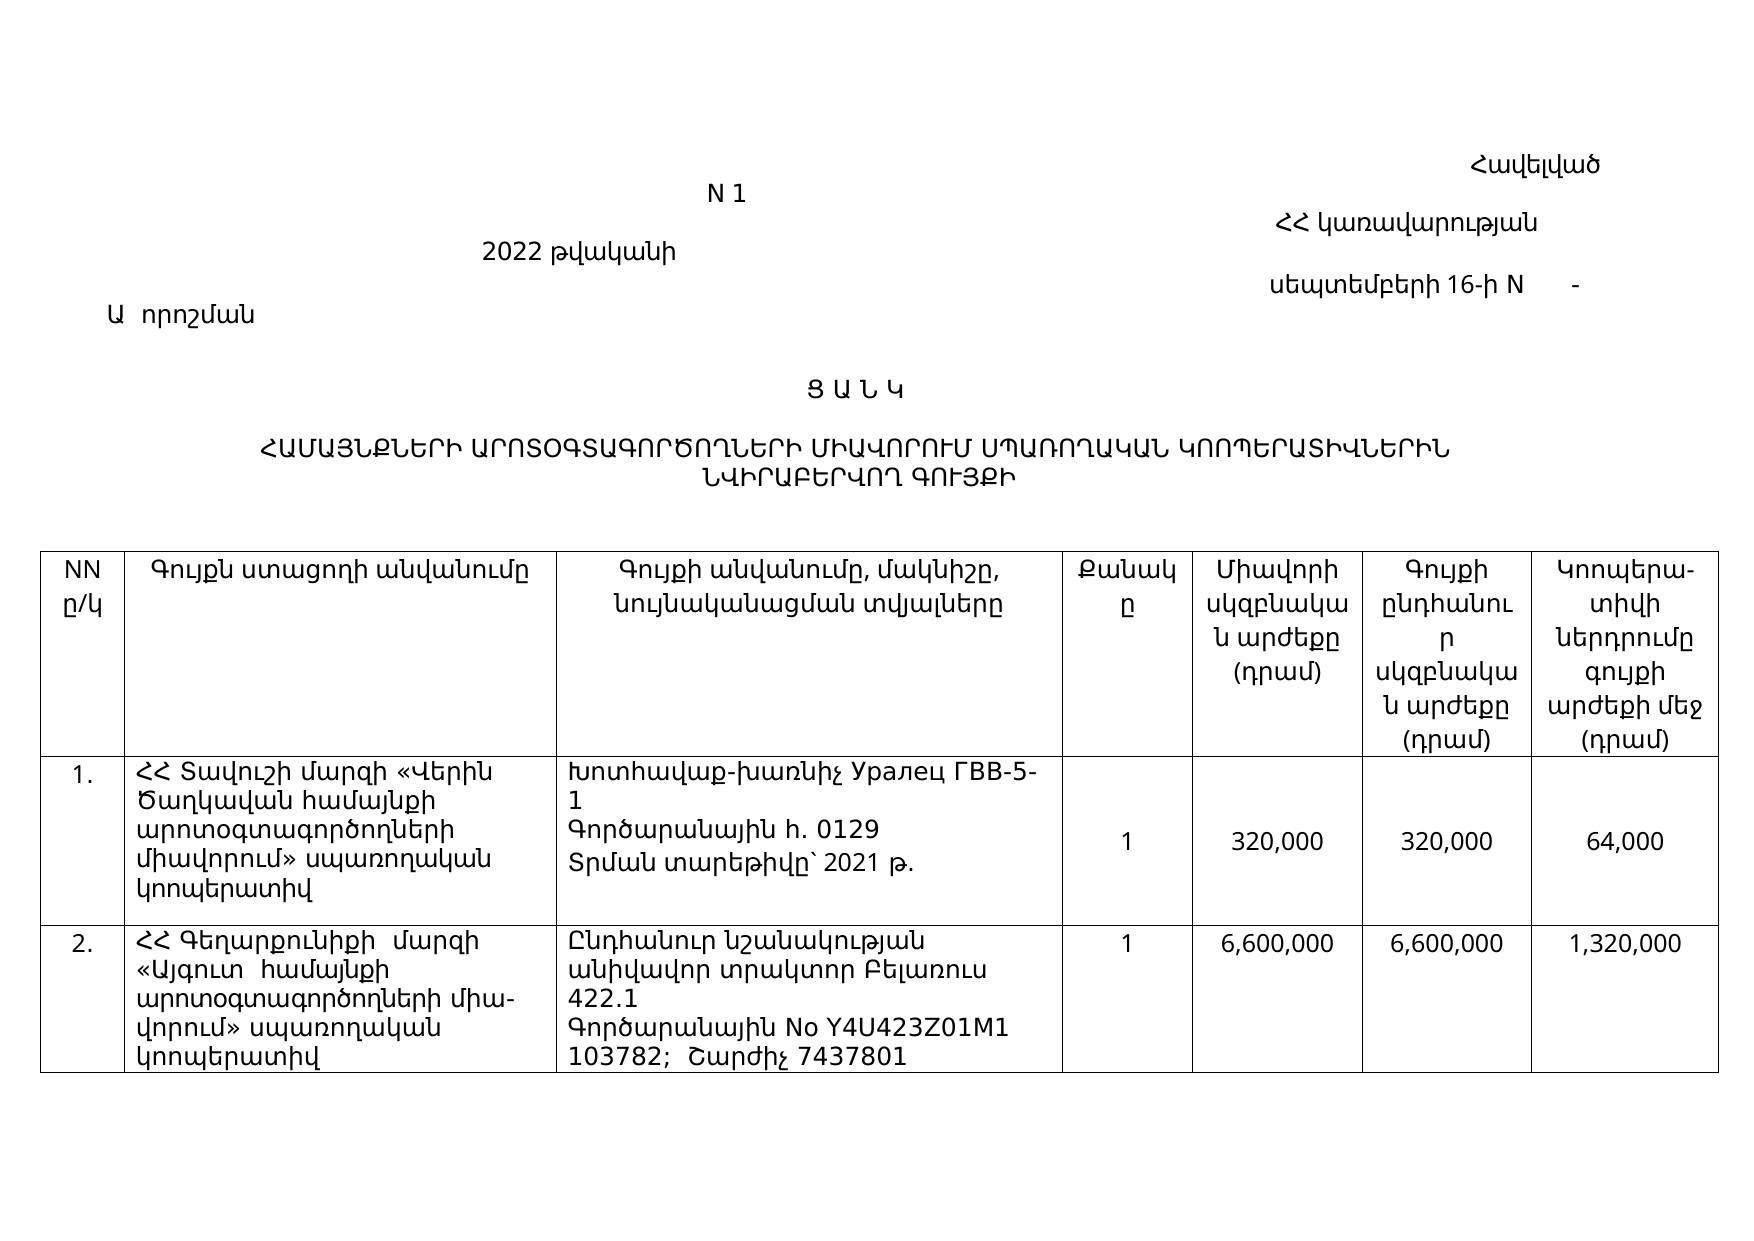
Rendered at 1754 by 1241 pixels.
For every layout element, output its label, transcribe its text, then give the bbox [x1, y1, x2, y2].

text սեպտեմբերի 16-ի N - Ա որոշման [106, 267, 1604, 330]
table_cell 1,320,000 [1532, 926, 1718, 1072]
table_header Գույքի անվանումը, մակնիշը, նույնականացման տվյալները [557, 552, 1062, 756]
table_cell 6,600,000 [1193, 926, 1362, 1072]
table_cell 1 [1063, 757, 1192, 925]
table_cell 64,000 [1532, 757, 1718, 925]
table_cell 1 [1063, 926, 1192, 1072]
text Հավելված N 1 [706, 150, 1604, 208]
table_cell 2. [41, 926, 124, 1072]
table_cell 1. [41, 757, 124, 925]
table_header Գույքի ընդհանուր սկզբնական արժեքը (դրամ) [1363, 552, 1531, 756]
table_header Կոոպերա- տիվի ներդրումը գույքի արժեքի մեջ (դրամ) [1532, 552, 1718, 756]
text ՀԱՄԱՅՆՔՆԵՐԻ ԱՐՈՏՕԳՏԱԳՈՐԾՈՂՆԵՐԻ ՄԻԱՎՈՐՈՒՄ ՍՊԱՌՈՂԱԿԱՆ ԿՈՈՊԵՐԱՏԻՎՆԵՐԻՆ [106, 434, 1604, 463]
text ՀՀ կառավարության 2022 թվականի [481, 208, 1604, 267]
table_cell 320,000 [1363, 757, 1531, 925]
table_header Քանակը [1063, 552, 1192, 756]
table_cell Խոտհավաք-խառնիչ Уралец ГВВ-5-1 Գործարանային հ. 0129 Տրման տարեթիվը` 2021 թ. [557, 757, 1062, 925]
text Ց Ա Ն Կ [106, 376, 1604, 405]
table_header Գույքն ստացողի անվանումը [125, 552, 556, 756]
table_cell 320,000 [1193, 757, 1362, 925]
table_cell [125, 926, 556, 1072]
table_cell ՀՀ Տավուշի մարզի «Վերին Ծաղկավան համայնքի արոտօգտագործողների միավորում» սպառողական կոոպերատիվ [125, 757, 556, 925]
table_header NN ը/կ [41, 552, 124, 756]
table_header Միավորի սկզբնական արժեքը (դրամ) [1193, 552, 1362, 756]
text ՆՎԻՐԱԲԵՐՎՈՂ ԳՈՒՅՔԻ [106, 463, 1604, 492]
table_cell 6,600,000 [1363, 926, 1531, 1072]
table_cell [557, 926, 1062, 1072]
